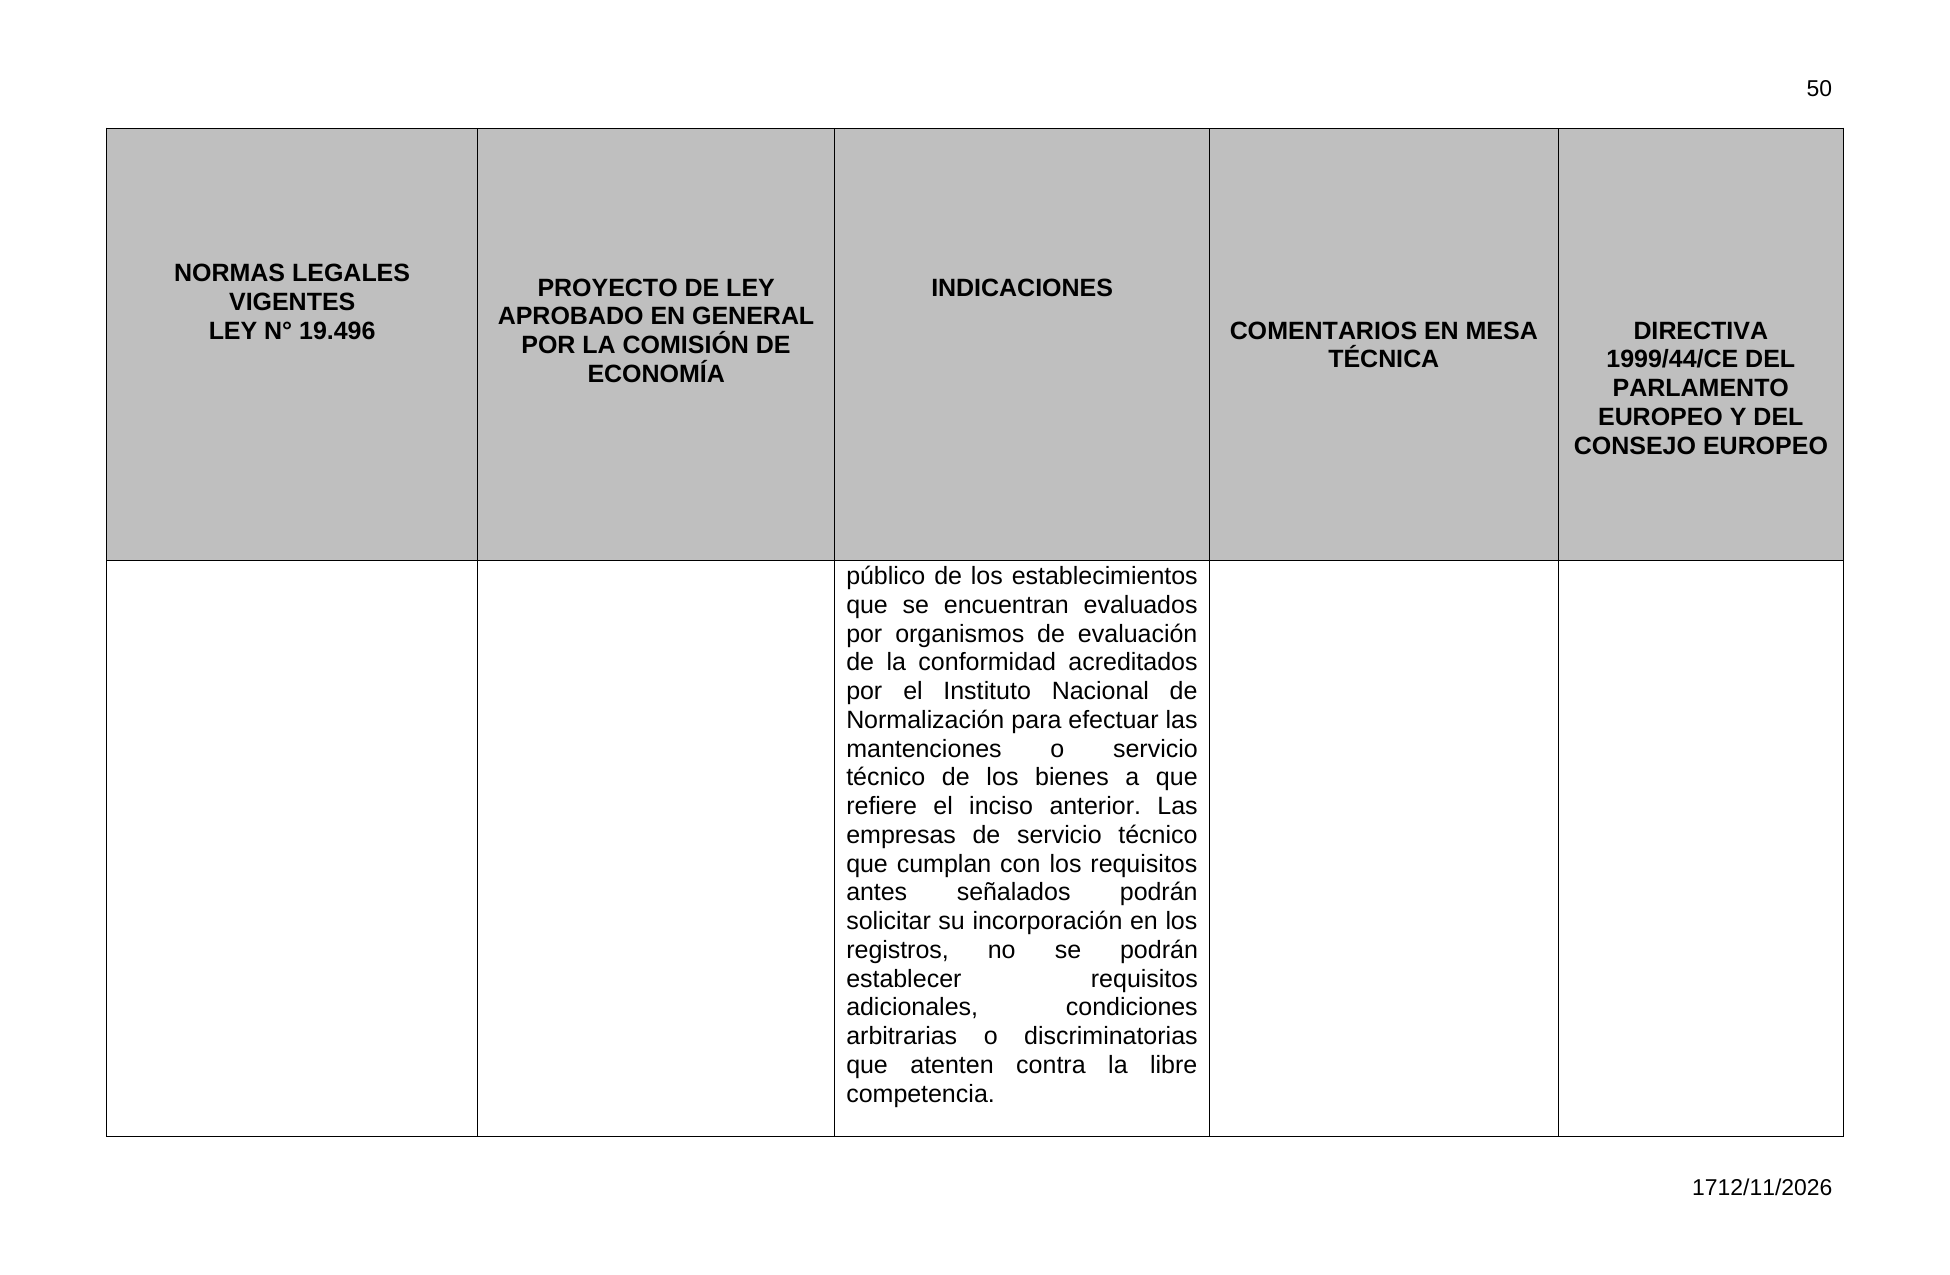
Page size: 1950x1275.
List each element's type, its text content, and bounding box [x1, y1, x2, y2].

table_cell [478, 561, 834, 1136]
table_header DIRECTIVA 1999/44/CE DEL PARLAMENTO EUROPEO Y DEL CONSEJO EUROPEO [1559, 129, 1843, 560]
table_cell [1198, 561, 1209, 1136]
table_header INDICACIONES [835, 129, 1209, 560]
table_cell [1210, 561, 1558, 1136]
table_cell [1559, 561, 1843, 1136]
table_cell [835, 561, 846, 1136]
table_cell [107, 561, 477, 1136]
table_header COMENTARIOS EN MESA TÉCNICA [1210, 129, 1558, 560]
table_header NORMAS LEGALES VIGENTES LEY N° 19.496 [107, 129, 477, 560]
